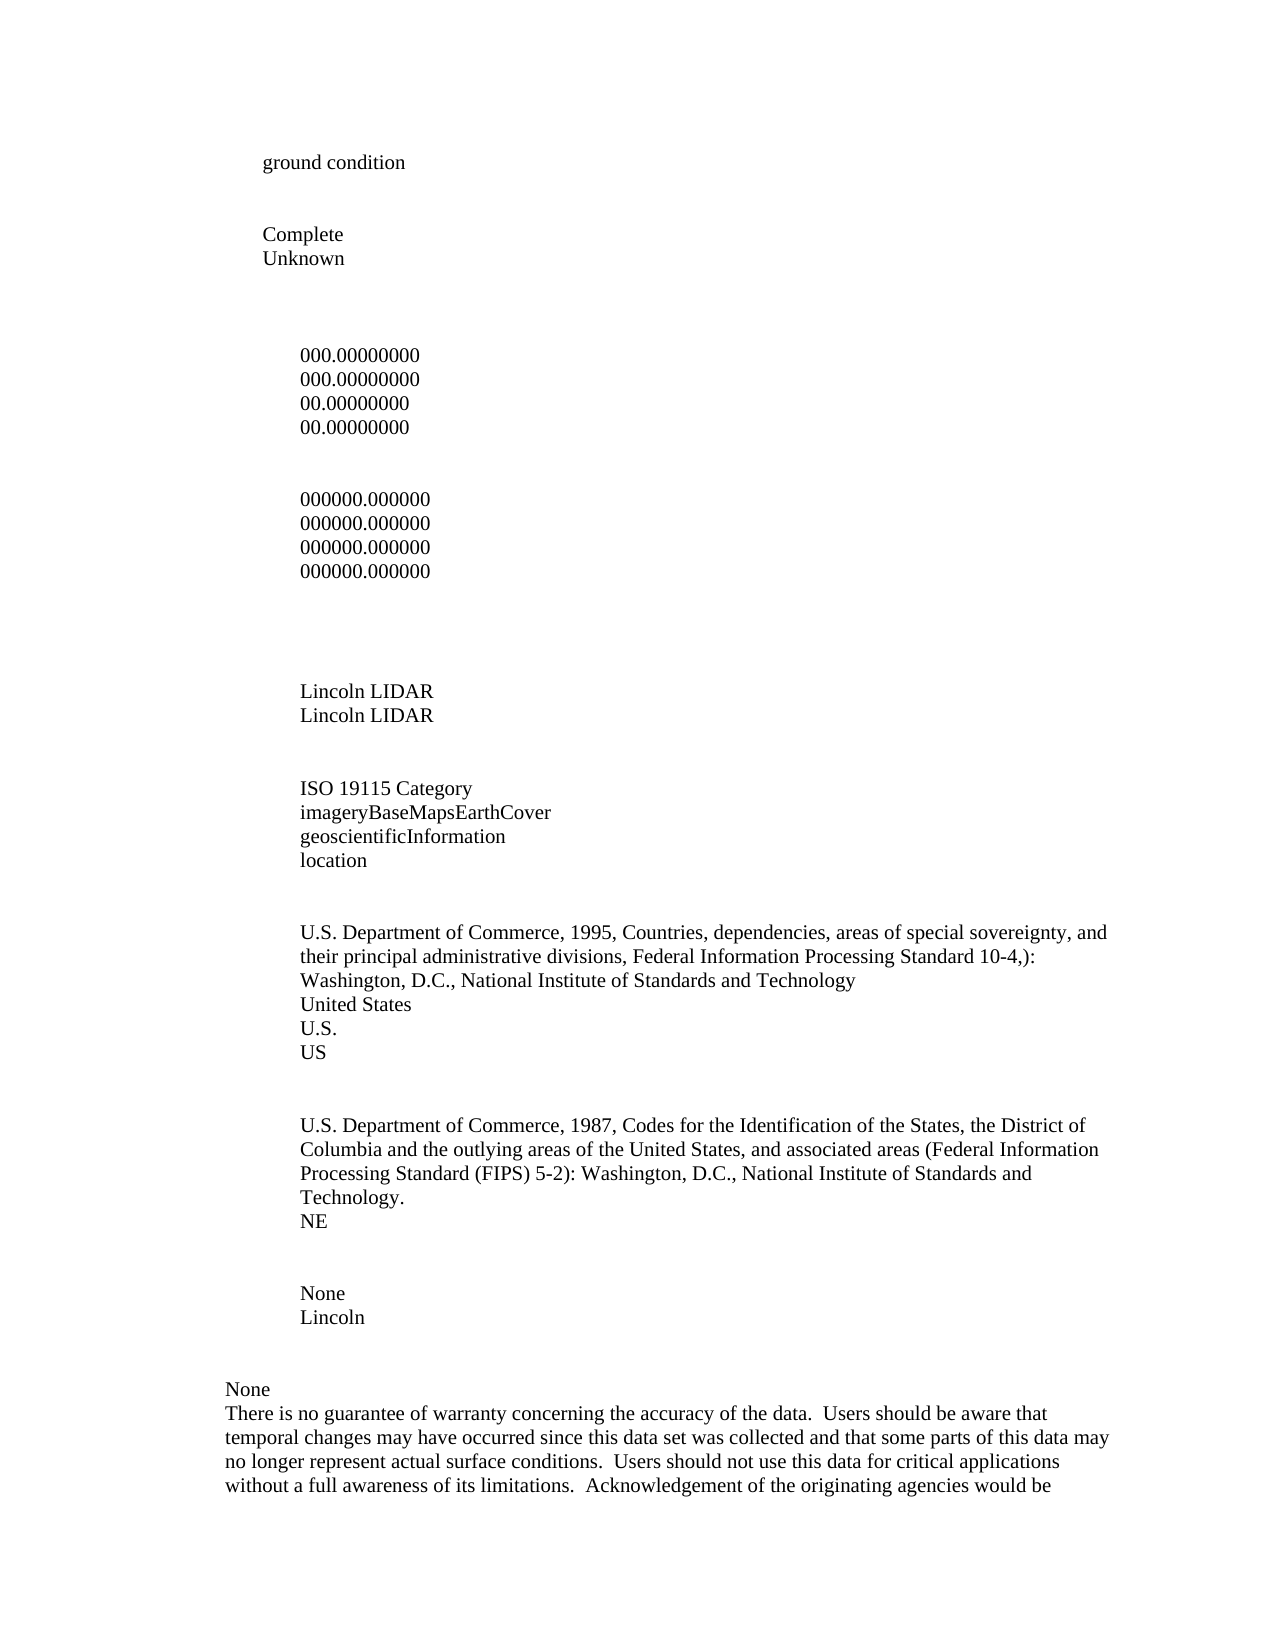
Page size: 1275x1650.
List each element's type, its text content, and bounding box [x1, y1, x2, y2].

text 000.00000000 [300, 342, 1125, 367]
text imageryBaseMapsEarthCover [300, 800, 1125, 824]
text NE [300, 1209, 1125, 1233]
text US [300, 1040, 1125, 1064]
text Unknown [262, 246, 1125, 270]
text None [300, 1281, 1125, 1305]
text None [225, 1377, 1125, 1401]
text ground condition [262, 150, 1125, 174]
text Complete [262, 222, 1125, 246]
text geoscientificInformation [300, 824, 1125, 848]
text Lincoln [300, 1305, 1125, 1329]
text U.S. [300, 1016, 1125, 1040]
text 000000.000000 [300, 535, 1125, 559]
text U.S. Department of Commerce, 1995, Countries, dependencies, areas of special sovereignty, and their principal administrative divisions, Federal Information Processing Standard 10-4,): Washington, D.C., National Institute of Standards and Technology [300, 920, 1125, 992]
text 000000.000000 [300, 511, 1125, 535]
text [225, 1401, 1125, 1497]
text 000000.000000 [300, 487, 1125, 511]
text Lincoln LIDAR [300, 703, 1125, 727]
text 00.00000000 [300, 415, 1125, 439]
text 00.00000000 [300, 391, 1125, 415]
text U.S. Department of Commerce, 1987, Codes for the Identification of the States, the District of Columbia and the outlying areas of the United States, and associated areas (Federal Information Processing Standard (FIPS) 5-2): Washington, D.C., National Institute of Standards and Technology. [300, 1112, 1125, 1209]
text ISO 19115 Category [300, 776, 1125, 800]
text 000000.000000 [300, 559, 1125, 583]
text location [300, 848, 1125, 872]
text 000.00000000 [300, 367, 1125, 391]
text Lincoln LIDAR [300, 679, 1125, 703]
text United States [300, 992, 1125, 1016]
